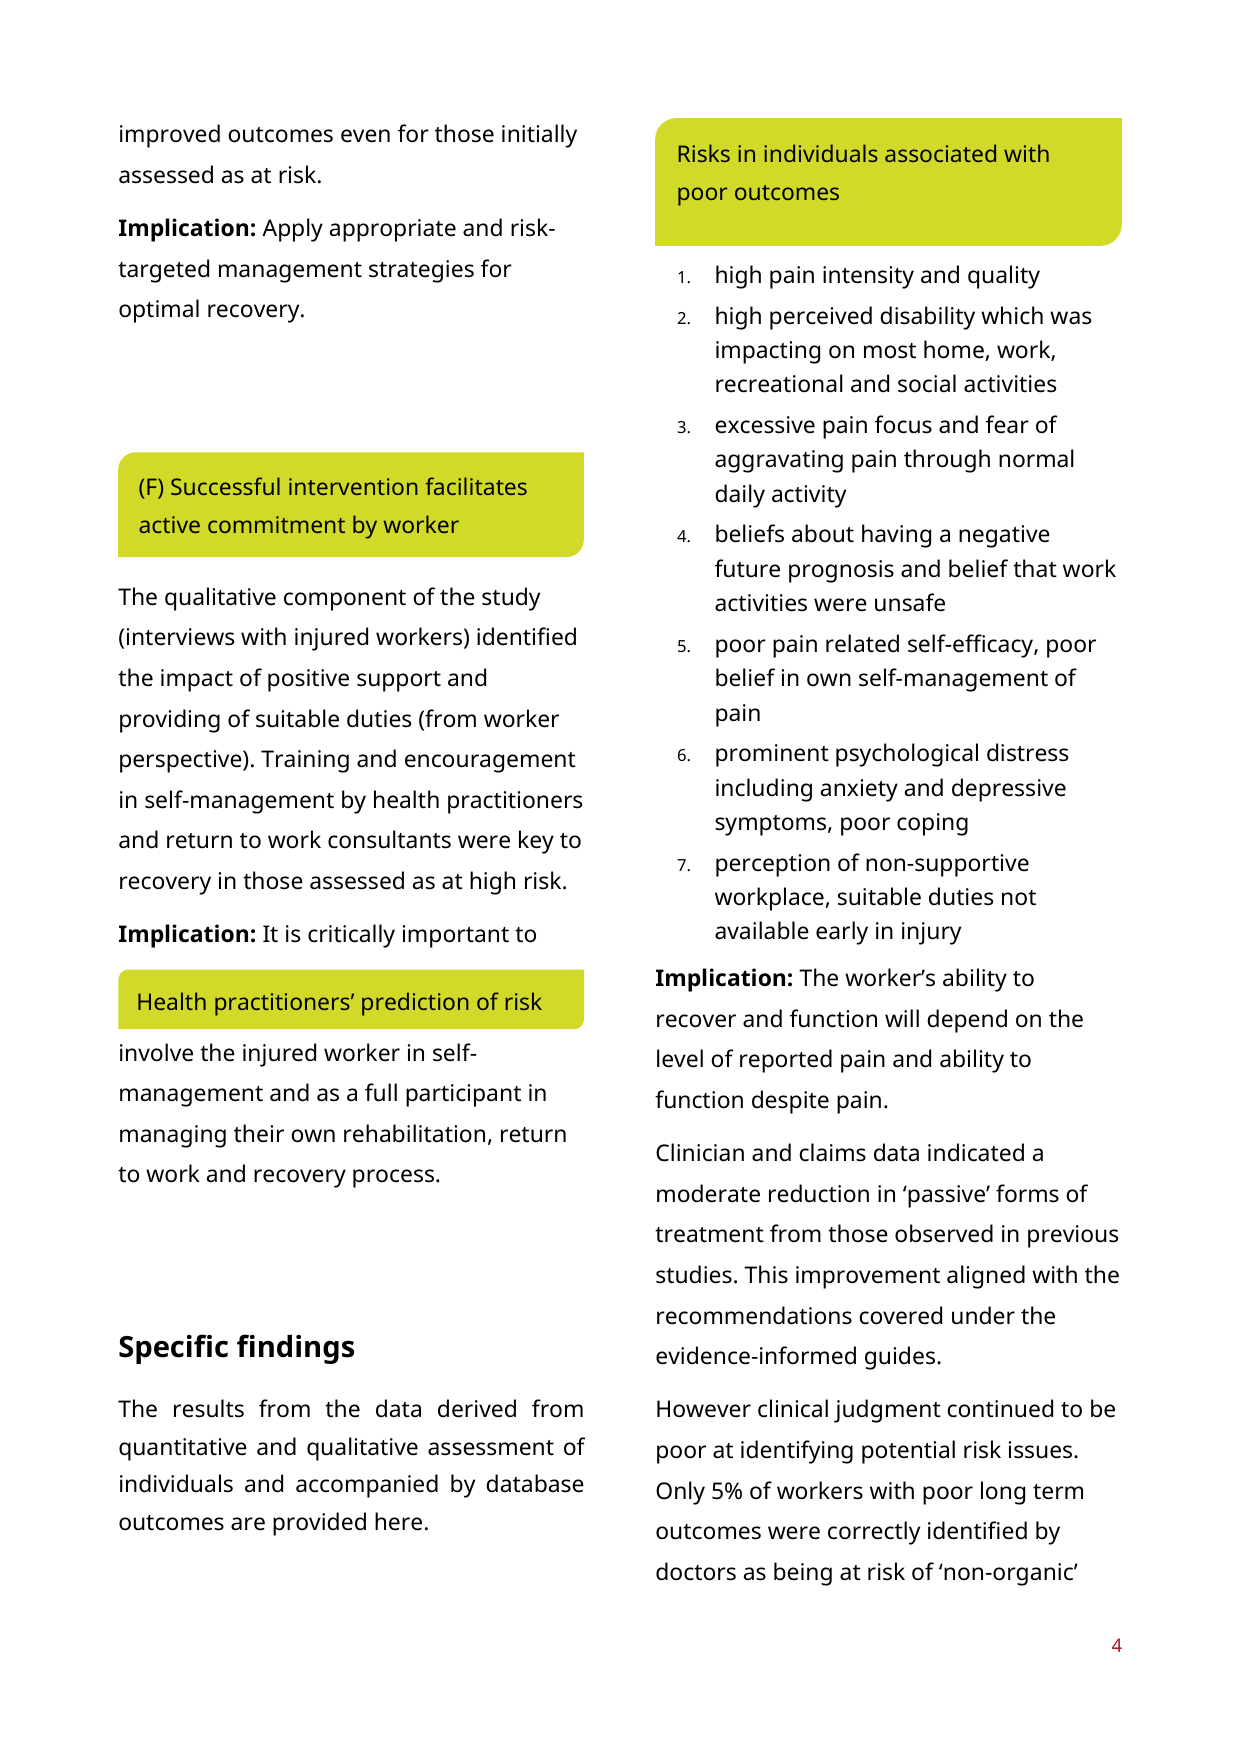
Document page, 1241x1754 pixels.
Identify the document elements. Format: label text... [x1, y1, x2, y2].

text Implication: Apply appropriate and risk-targeted management strategies for optimal recovery. [118, 212, 585, 324]
text The qualitative component of the study (interviews with injured workers) identified the impact of positive support and providing of suitable duties (from worker perspective). Training and encouragement in self-management by health practitioners and return to work consultants were key to recovery in those assessed as at high risk. [118, 581, 585, 896]
list beliefs about having a negative future prognosis and belief that work activities were unsafe [677, 518, 1122, 618]
text Implication: It is critically important to involve the injured worker in self-management and as a full participant in managing their own rehabilitation, return to work and recovery process. [118, 1020, 585, 1190]
list perception of non-supportive workplace, suitable duties not available early in injury [677, 846, 1122, 946]
list high pain intensity and quality [677, 259, 1122, 290]
list high perceived disability which was impacting on most home, work, recreational and social activities [677, 299, 1122, 399]
text Clinician and claims data indicated a moderate reduction in ‘passive’ forms of treatment from those observed in previous studies. This improvement aligned with the recommendations covered under the evidence-informed guides. [655, 1137, 1122, 1371]
list prominent psychological distress including anxiety and depressive symptoms, poor coping [677, 737, 1122, 837]
text Implication: The worker’s ability to recover and function will depend on the level of reported pain and ability to function despite pain. [655, 962, 1122, 1115]
list excessive pain focus and fear of aggravating pain through normal daily activity [677, 409, 1122, 509]
list poor pain related self-efficacy, poor belief in own self-management of pain [677, 628, 1122, 728]
text Implication: It is critically important to involve the injured worker in self-management and as a full participant in managing their own rehabilitation, return to work and recovery process. [118, 918, 585, 977]
text The results from the data derived from quantitative and qualitative assessment of individuals and accompanied by database outcomes are provided here. [118, 1387, 585, 1537]
subtitle Specific findings [118, 1326, 585, 1366]
